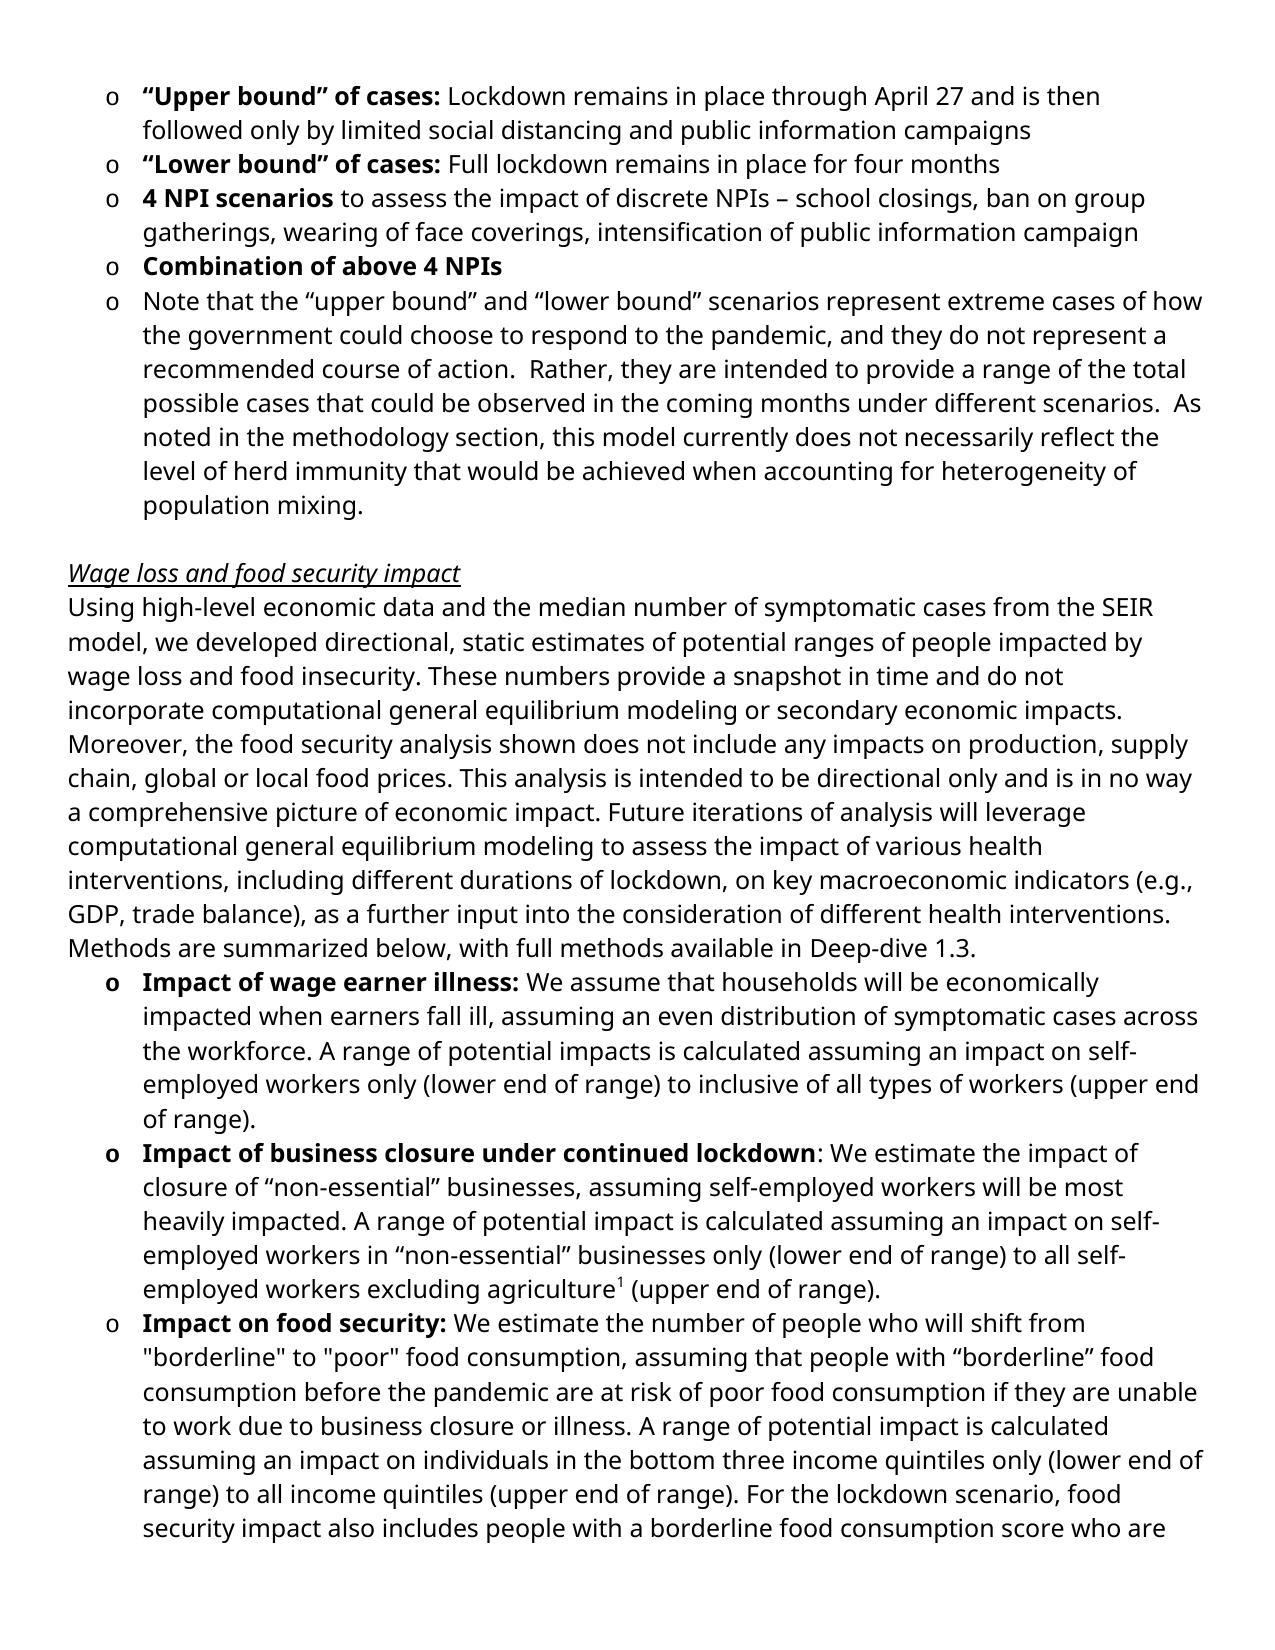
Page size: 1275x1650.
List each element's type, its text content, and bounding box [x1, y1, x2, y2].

list Impact of business closure under continued lockdown: We estimate the impact of closure of “non-essential” businesses, assuming self-employed workers will be most heavily impacted. A range of potential impact is calculated assuming an impact on self-employed workers in “non-essential” businesses only (lower end of range) to all self-employed workers excluding agriculture (upper end of range). [105, 1135, 1207, 1306]
text Using high-level economic data and the median number of symptomatic cases from the SEIR model, we developed directional, static estimates of potential ranges of people impacted by wage loss and food insecurity. These numbers provide a snapshot in time and do not incorporate computational general equilibrium modeling or secondary economic impacts. Moreover, the food security analysis shown does not include any impacts on production, supply chain, global or local food prices. This analysis is intended to be directional only and is in no way a comprehensive picture of economic impact. Future iterations of analysis will leverage computational general equilibrium modeling to assess the impact of various health interventions, including different durations of lockdown, on key macroeconomic indicators (e.g., GDP, trade balance), as a further input into the consideration of different health interventions. Methods are summarized below, with full methods available in Deep-dive 1.3. [67, 590, 1207, 965]
list 4 NPI scenarios to assess the impact of discrete NPIs – school closings, ban on group gatherings, wearing of face coverings, intensification of public information campaign [105, 181, 1207, 249]
list “Lower bound” of cases: Full lockdown remains in place for four months [105, 146, 1207, 181]
text Wage loss and food security impact [67, 556, 1207, 590]
list Impact of wage earner illness: We assume that households will be economically impacted when earners fall ill, assuming an even distribution of symptomatic cases across the workforce. A range of potential impacts is calculated assuming an impact on self-employed workers only (lower end of range) to inclusive of all types of workers (upper end of range). [105, 965, 1207, 1135]
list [105, 1306, 1207, 1544]
list Combination of above 4 NPIs [105, 249, 1207, 283]
list Note that the “upper bound” and “lower bound” scenarios represent extreme cases of how the government could choose to respond to the pandemic, and they do not represent a recommended course of action. Rather, they are intended to provide a range of the total possible cases that could be observed in the coming months under different scenarios. As noted in the methodology section, this model currently does not necessarily reflect the level of herd immunity that would be achieved when accounting for heterogeneity of population mixing. [105, 283, 1207, 522]
list “Upper bound” of cases: Lockdown remains in place through April 27 and is then followed only by limited social distancing and public information campaigns [105, 78, 1207, 146]
